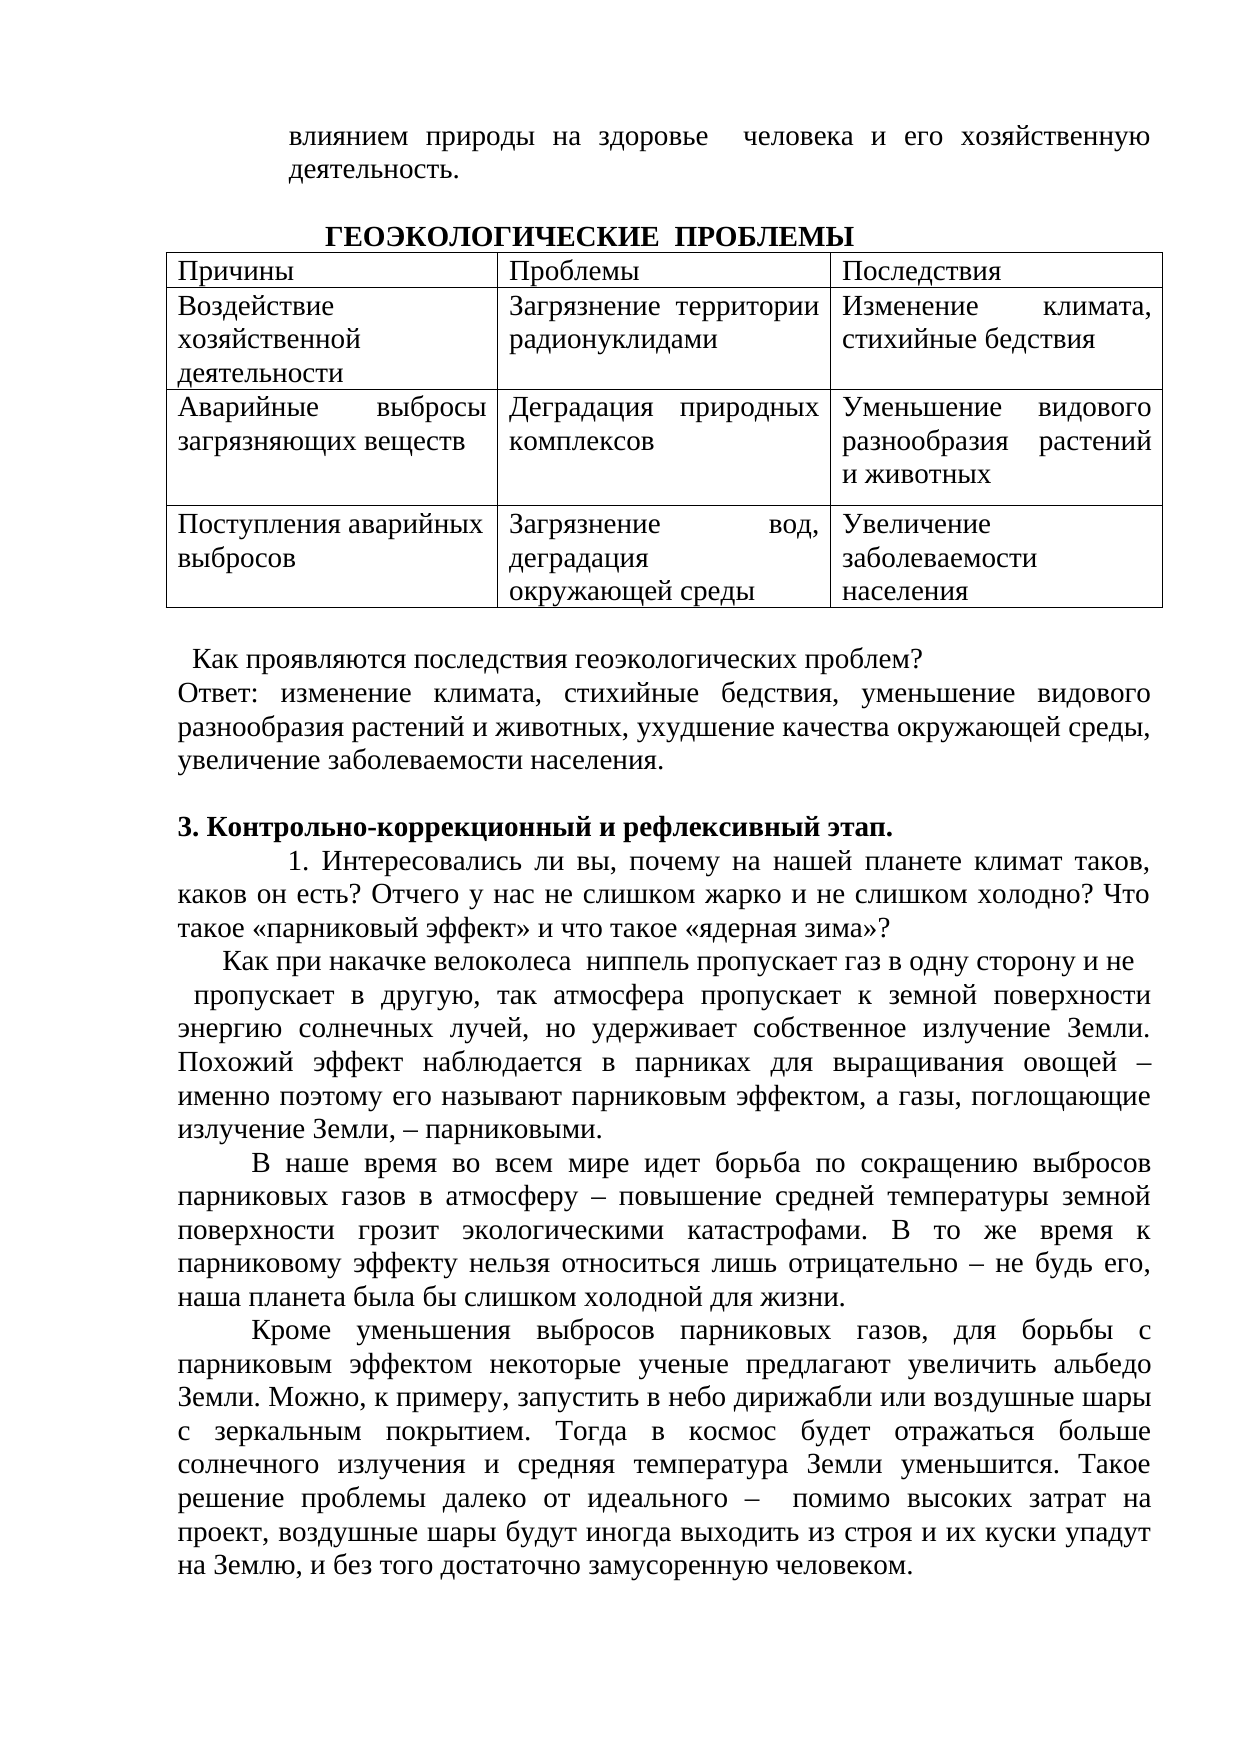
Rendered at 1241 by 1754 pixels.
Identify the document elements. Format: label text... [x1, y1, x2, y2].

table_cell Увеличение заболеваемости населения [831, 506, 1162, 607]
table_cell Загрязнение территории радионуклидами [498, 288, 830, 388]
text Как при накачке велоколеса ниппель пропускает газ в одну сторону и не [177, 943, 1152, 977]
table_cell Воздействие хозяйственной деятельности [167, 288, 497, 388]
table_header Последствия [831, 253, 1162, 287]
table_header Причины [167, 253, 497, 287]
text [288, 118, 1152, 185]
text В наше время во всем мире идет борьба по сокращению выбросов парниковых газов в атмосферу – повышение средней температуры земной поверхности грозит экологическими катастрофами. В то же время к парниковому эффекту нельзя относиться лишь отрицательно – не будь его, наша планета была бы слишком холодной для жизни. [177, 1145, 1152, 1312]
text ГЕОЭКОЛОГИЧЕСКИЕ ПРОБЛЕМЫ [288, 219, 1152, 252]
text Кроме уменьшения выбросов парниковых газов, для борьбы с парниковым эффектом некоторые ученые предлагают увеличить альбедо Земли. Можно, к примеру, запустить в небо дирижабли или воздушные шары с зеркальным покрытием. Тогда в космос будет отражаться больше солнечного излучения и средняя температура Земли уменьшится. Такое решение проблемы далеко от идеального – помимо высоких затрат на проект, воздушные шары будут иногда выходить из строя и их куски упадут на Землю, и без того достаточно замусоренную человеком. [177, 1312, 1152, 1581]
text Как проявляются последствия геоэкологических проблем? [177, 642, 1152, 675]
table_cell Загрязнение вод, деградация окружающей среды [498, 506, 830, 607]
table_cell Уменьшение видового разнообразия растений и животных [831, 390, 1162, 505]
table_cell Изменение климата, стихийные бедствия [831, 288, 1162, 388]
table_cell Поступления аварийных выбросов [167, 506, 497, 607]
table_cell Деградация природных комплексов [498, 390, 830, 505]
text 1. Интересовались ли вы, почему на нашей планете климат таков, каков он есть? Отчего у нас не слишком жарко и не слишком холодно? Что такое «парниковый эффект» и что такое «ядерная зима»? [177, 843, 1152, 943]
text 3. Контрольно-коррекционный и рефлексивный этап. [177, 809, 1152, 843]
table_cell Аварийные выбросы загрязняющих веществ [167, 390, 497, 505]
text Ответ: изменение климата, стихийные бедствия, уменьшение видового разнообразия растений и животных, ухудшение качества окружающей среды, увеличение заболеваемости населения. [177, 675, 1152, 776]
text пропускает в другую, так атмосфера пропускает к земной поверхности энергию солнечных лучей, но удерживает собственное излучение Земли. Похожий эффект наблюдается в парниках для выращивания овощей – именно поэтому его называют парниковым эффектом, а газы, поглощающие излучение Земли, – парниковыми. [177, 977, 1152, 1145]
table_header Проблемы [498, 253, 830, 287]
